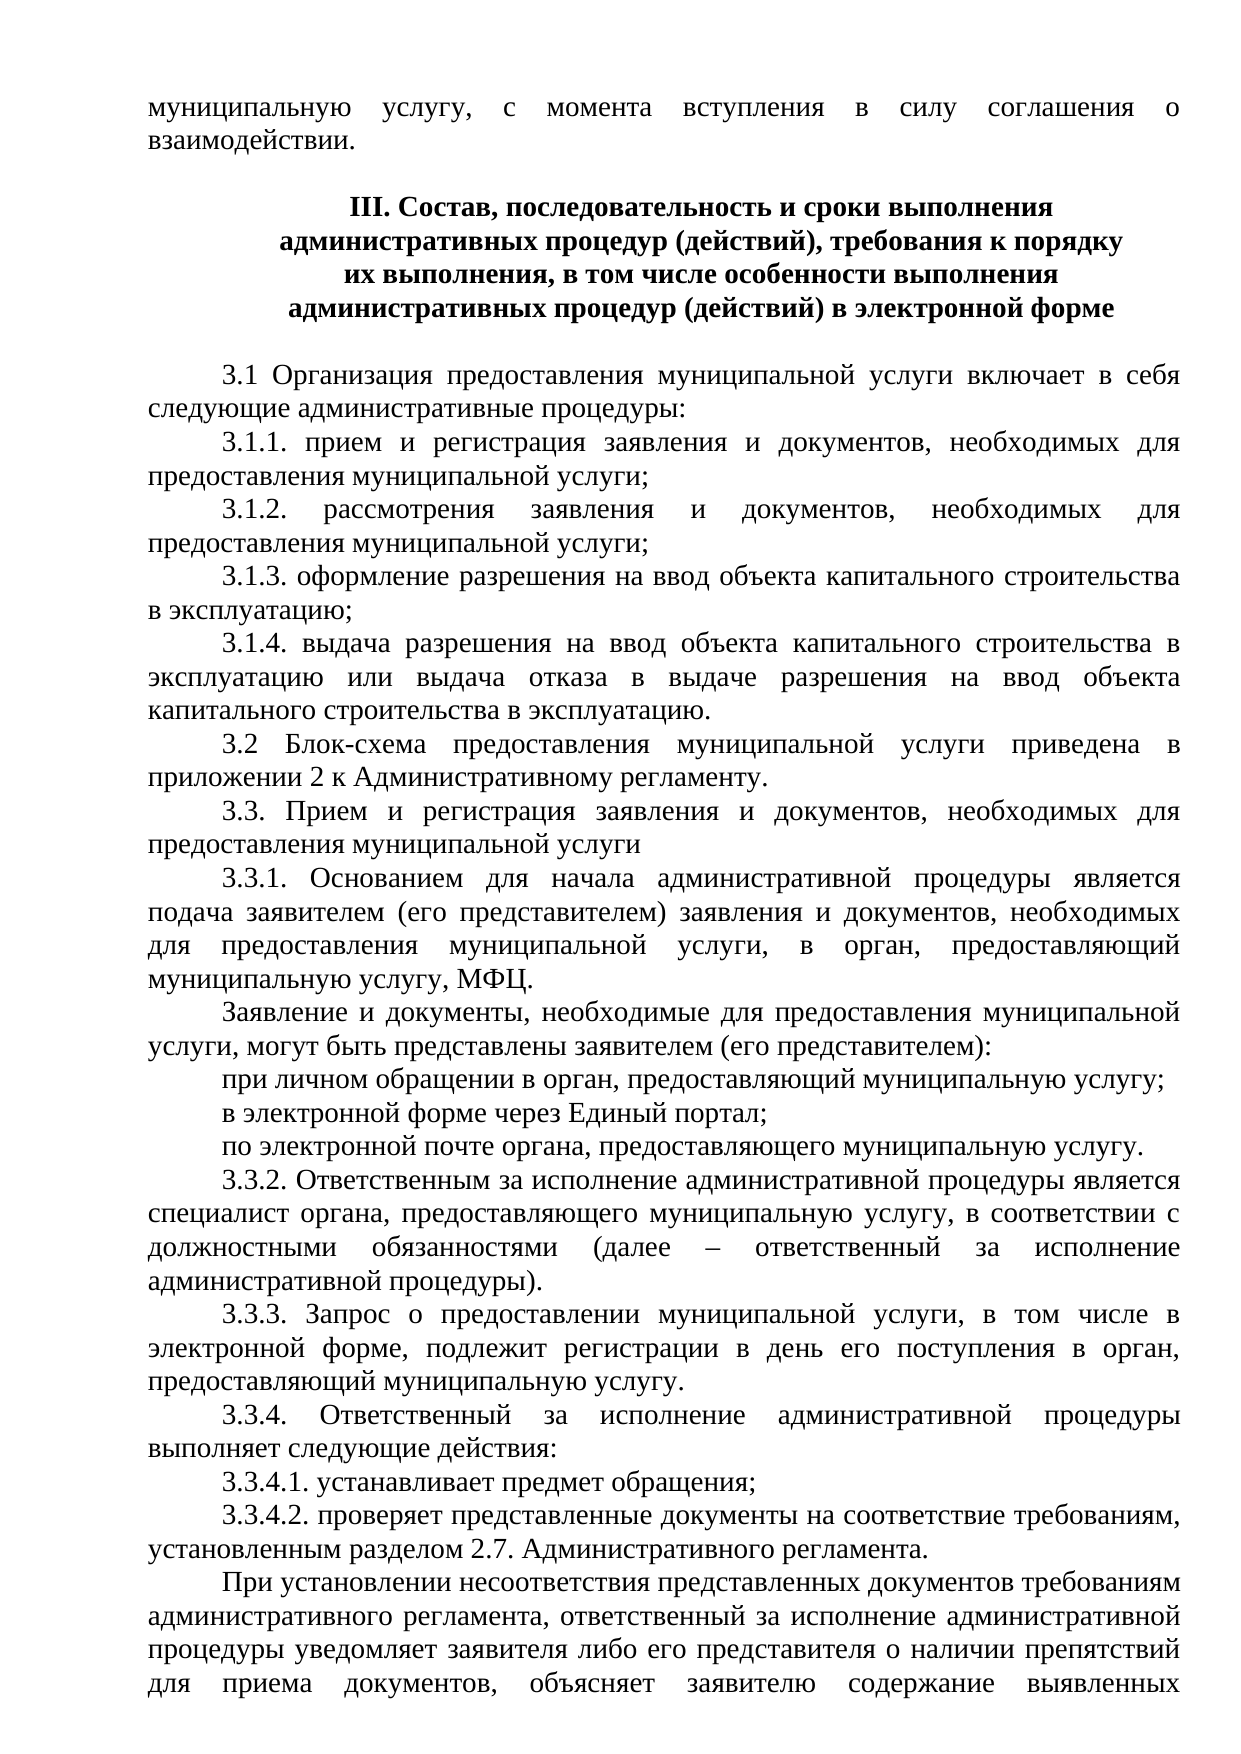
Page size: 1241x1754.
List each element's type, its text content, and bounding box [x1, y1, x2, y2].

text 3.3.3. Запрос о предоставлении муниципальной услуги, в том числе в электронной форме, подлежит регистрации в день его поступления в орган, предоставляющий муниципальную услугу. [148, 1296, 1181, 1397]
text 3.3.1. Основанием для начала административной процедуры является подача заявителем (его представителем) заявления и документов, необходимых для предоставления муниципальной услуги, в орган, предоставляющий муниципальную услугу, МФЦ. [148, 860, 1181, 994]
text 3.1.4. выдача разрешения на ввод объекта капитального строительства в эксплуатацию или выдача отказа в выдаче разрешения на ввод объекта капитального строительства в эксплуатацию. [148, 625, 1181, 726]
text административных процедур (действий), требования к порядку [148, 223, 1181, 256]
text административных процедур (действий) в электронной форме [148, 290, 1181, 323]
text 3.1.3. оформление разрешения на ввод объекта капитального строительства в эксплуатацию; [148, 558, 1181, 625]
text III. Состав, последовательность и сроки выполнения [148, 189, 1181, 223]
text в электронной форме через Единый портал; [148, 1095, 1181, 1128]
text 3.3.4.2. проверяет представленные документы на соответствие требованиям, установленным разделом 2.7. Административного регламента. [148, 1497, 1181, 1564]
text 3.3.2. Ответственным за исполнение административной процедуры является специалист органа, предоставляющего муниципальную услугу, в соответствии с должностными обязанностями (далее – ответственный за исполнение административной процедуры). [148, 1162, 1181, 1296]
text 3.1.2. рассмотрения заявления и документов, необходимых для предоставления муниципальной услуги; [148, 491, 1181, 558]
text 3.1.1. прием и регистрация заявления и документов, необходимых для предоставления муниципальной услуги; [148, 424, 1181, 491]
text 3.3.4.1. устанавливает предмет обращения; [148, 1464, 1181, 1497]
text 3.2 Блок-схема предоставления муниципальной услуги приведена в приложении 2 к Административному регламенту. [148, 726, 1181, 793]
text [148, 1564, 1181, 1699]
text Заявление и документы, необходимые для предоставления муниципальной услуги, могут быть представлены заявителем (его представителем): [148, 994, 1181, 1061]
text по электронной почте органа, предоставляющего муниципальную услугу. [148, 1128, 1181, 1162]
text 3.3. Прием и регистрация заявления и документов, необходимых для предоставления муниципальной услуги [148, 793, 1181, 860]
text 3.3.4. Ответственный за исполнение административной процедуры выполняет следующие действия: [148, 1397, 1181, 1464]
text 3.1 Организация предоставления муниципальной услуги включает в себя следующие административные процедуры: [148, 357, 1181, 424]
text их выполнения, в том числе особенности выполнения [148, 256, 1181, 290]
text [148, 89, 1181, 156]
text при личном обращении в орган, предоставляющий муниципальную услугу; [148, 1061, 1181, 1095]
